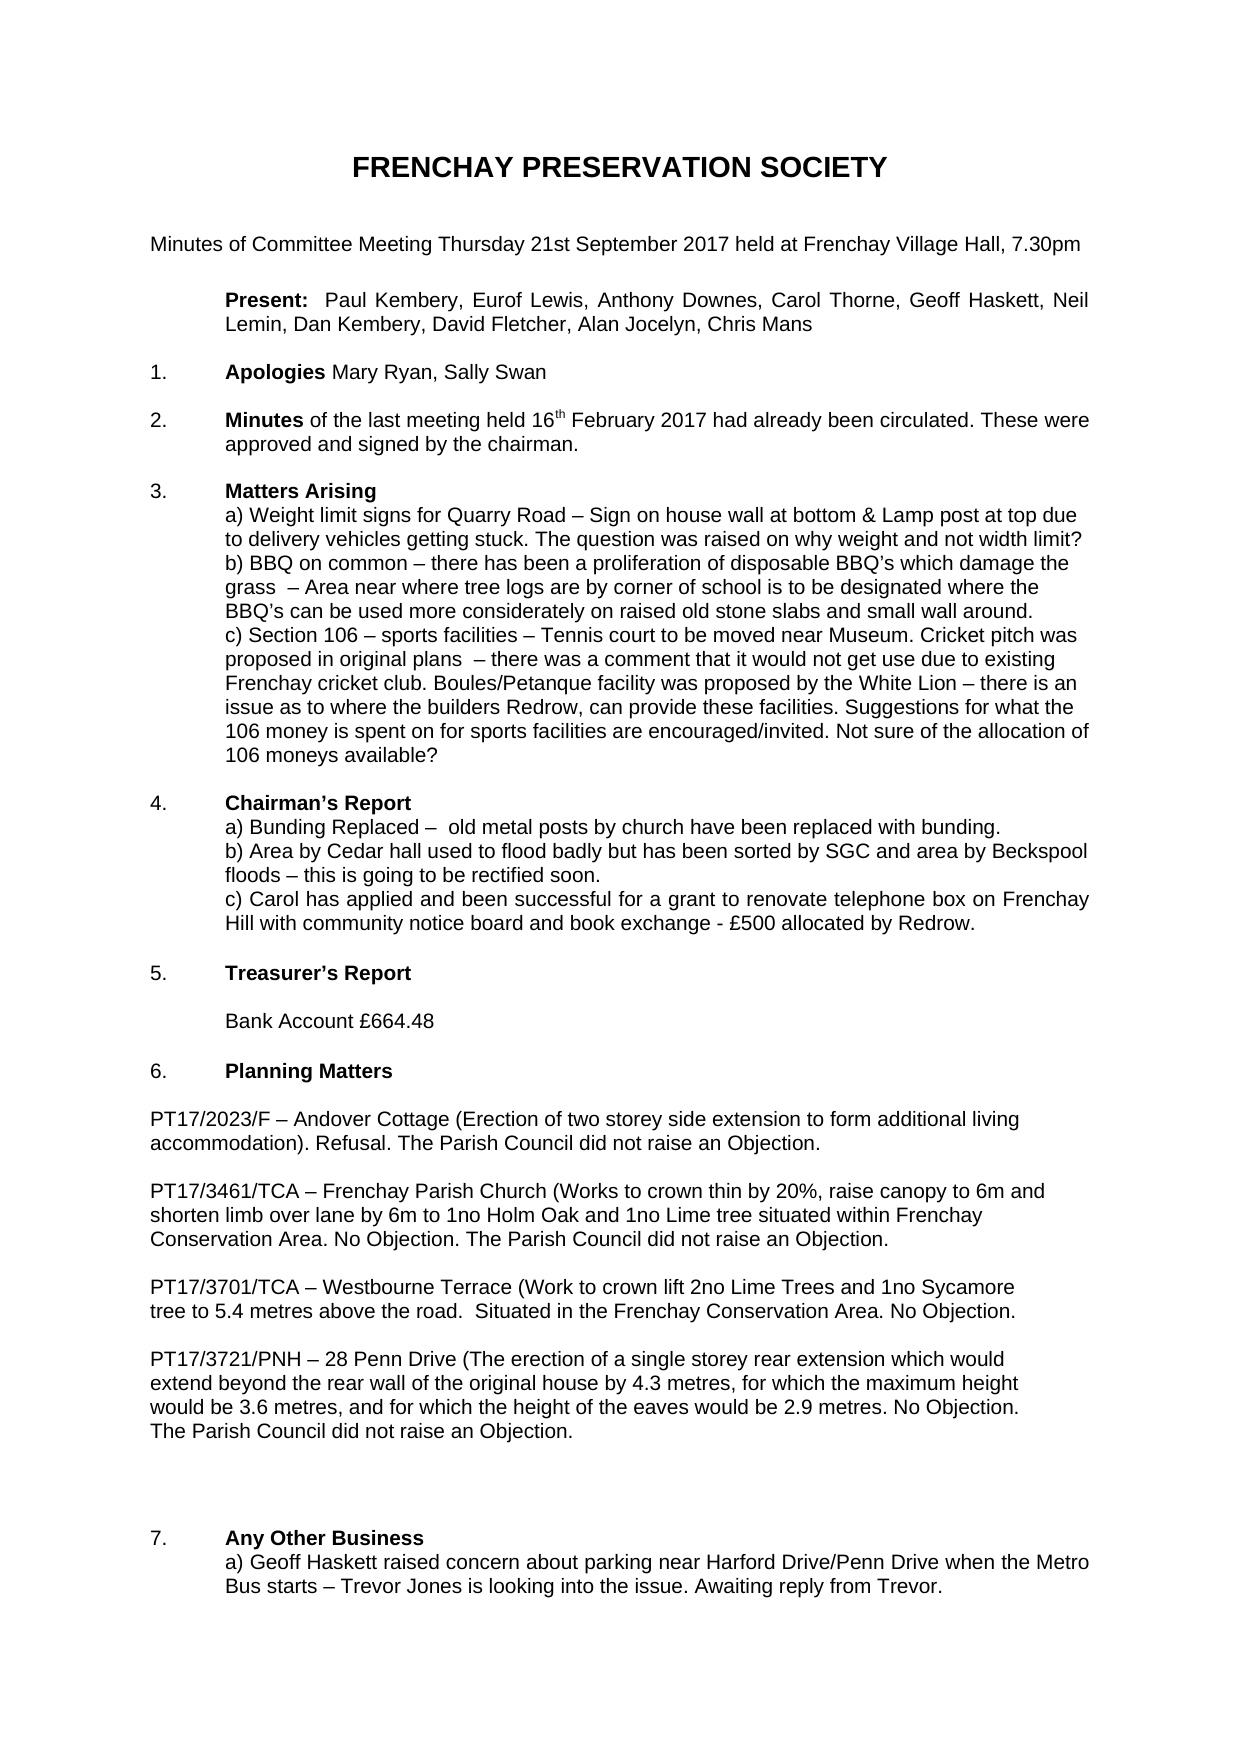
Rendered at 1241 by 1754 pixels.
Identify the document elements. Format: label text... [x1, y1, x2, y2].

text a) Bunding Replaced – old metal posts by church have been replaced with bunding. [150, 815, 1090, 839]
text 4. Chairman’s Report [150, 791, 1090, 815]
text c) Carol has applied and been successful for a grant to renovate telephone box on Frenchay Hill with community notice board and book exchange - £500 allocated by Redrow. [150, 887, 1090, 934]
text a) Weight limit signs for Quarry Road – Sign on house wall at bottom & Lamp post at top due to delivery vehicles getting stuck. The question was raised on why weight and not width limit? [225, 503, 1090, 551]
text PT17/2023/F – Andover Cottage (Erection of two storey side extension to form additional living accommodation). Refusal. The Parish Council did not raise an Objection. [150, 1107, 1054, 1155]
text 2. Minutes of the last meeting held 16th February 2017 had already been circulated. These were approved and signed by the chairman. [150, 407, 1090, 455]
text 1. Apologies Mary Ryan, Sally Swan [150, 359, 1090, 383]
text FRENCHAY PRESERVATION SOCIETY [150, 150, 1090, 183]
text PT17/3461/TCA – Frenchay Parish Church (Works to crown thin by 20%, raise canopy to 6m and shorten limb over lane by 6m to 1no Holm Oak and 1no Lime tree situated within Frenchay Conservation Area. No Objection. The Parish Council did not raise an Objection. [150, 1179, 1054, 1251]
text a) Geoff Haskett raised concern about parking near Harford Drive/Penn Drive when the Metro Bus starts – Trevor Jones is looking into the issue. Awaiting reply from Trevor. [150, 1550, 1090, 1598]
text 7. Any Other Business [150, 1526, 1090, 1550]
text 5. Treasurer’s Report [150, 961, 1090, 985]
text c) Section 106 – sports facilities – Tennis court to be moved near Museum. Cricket pitch was proposed in original plans – there was a comment that it would not get use due to existing Frenchay cricket club. Boules/Petanque facility was proposed by the White Lion – there is an issue as to where the builders Redrow, can provide these facilities. Suggestions for what the 106 money is spent on for sports facilities are encouraged/invited. Not sure of the allocation of 106 moneys available? [225, 623, 1090, 767]
text Bank Account £664.48 [225, 1009, 1090, 1033]
text 6. Planning Matters [150, 1059, 1090, 1083]
text PT17/3721/PNH – 28 Penn Drive (The erection of a single storey rear extension which would extend beyond the rear wall of the original house by 4.3 metres, for which the maximum height would be 3.6 metres, and for which the height of the eaves would be 2.9 metres. No Objection. The Parish Council did not raise an Objection. [150, 1347, 1054, 1442]
text Minutes of Committee Meeting Thursday 21st September 2017 held at Frenchay Village Hall, 7.30pm [150, 231, 1090, 255]
text 3. Matters Arising [150, 479, 1090, 503]
text b) Area by Cedar hall used to flood badly but has been sorted by SGC and area by Beckspool floods – this is going to be rectified soon. [150, 839, 1090, 887]
text b) BBQ on common – there has been a proliferation of disposable BBQ’s which damage the grass – Area near where tree logs are by corner of school is to be designated where the BBQ’s can be used more considerately on raised old stone slabs and small wall around. [225, 551, 1090, 623]
text Present: Paul Kembery, Eurof Lewis, Anthony Downes, Carol Thorne, Geoff Haskett, Neil Lemin, Dan Kembery, David Fletcher, Alan Jocelyn, Chris Mans [225, 288, 1090, 336]
text PT17/3701/TCA – Westbourne Terrace (Work to crown lift 2no Lime Trees and 1no Sycamore tree to 5.4 metres above the road. Situated in the Frenchay Conservation Area. No Objection. [150, 1275, 1054, 1323]
